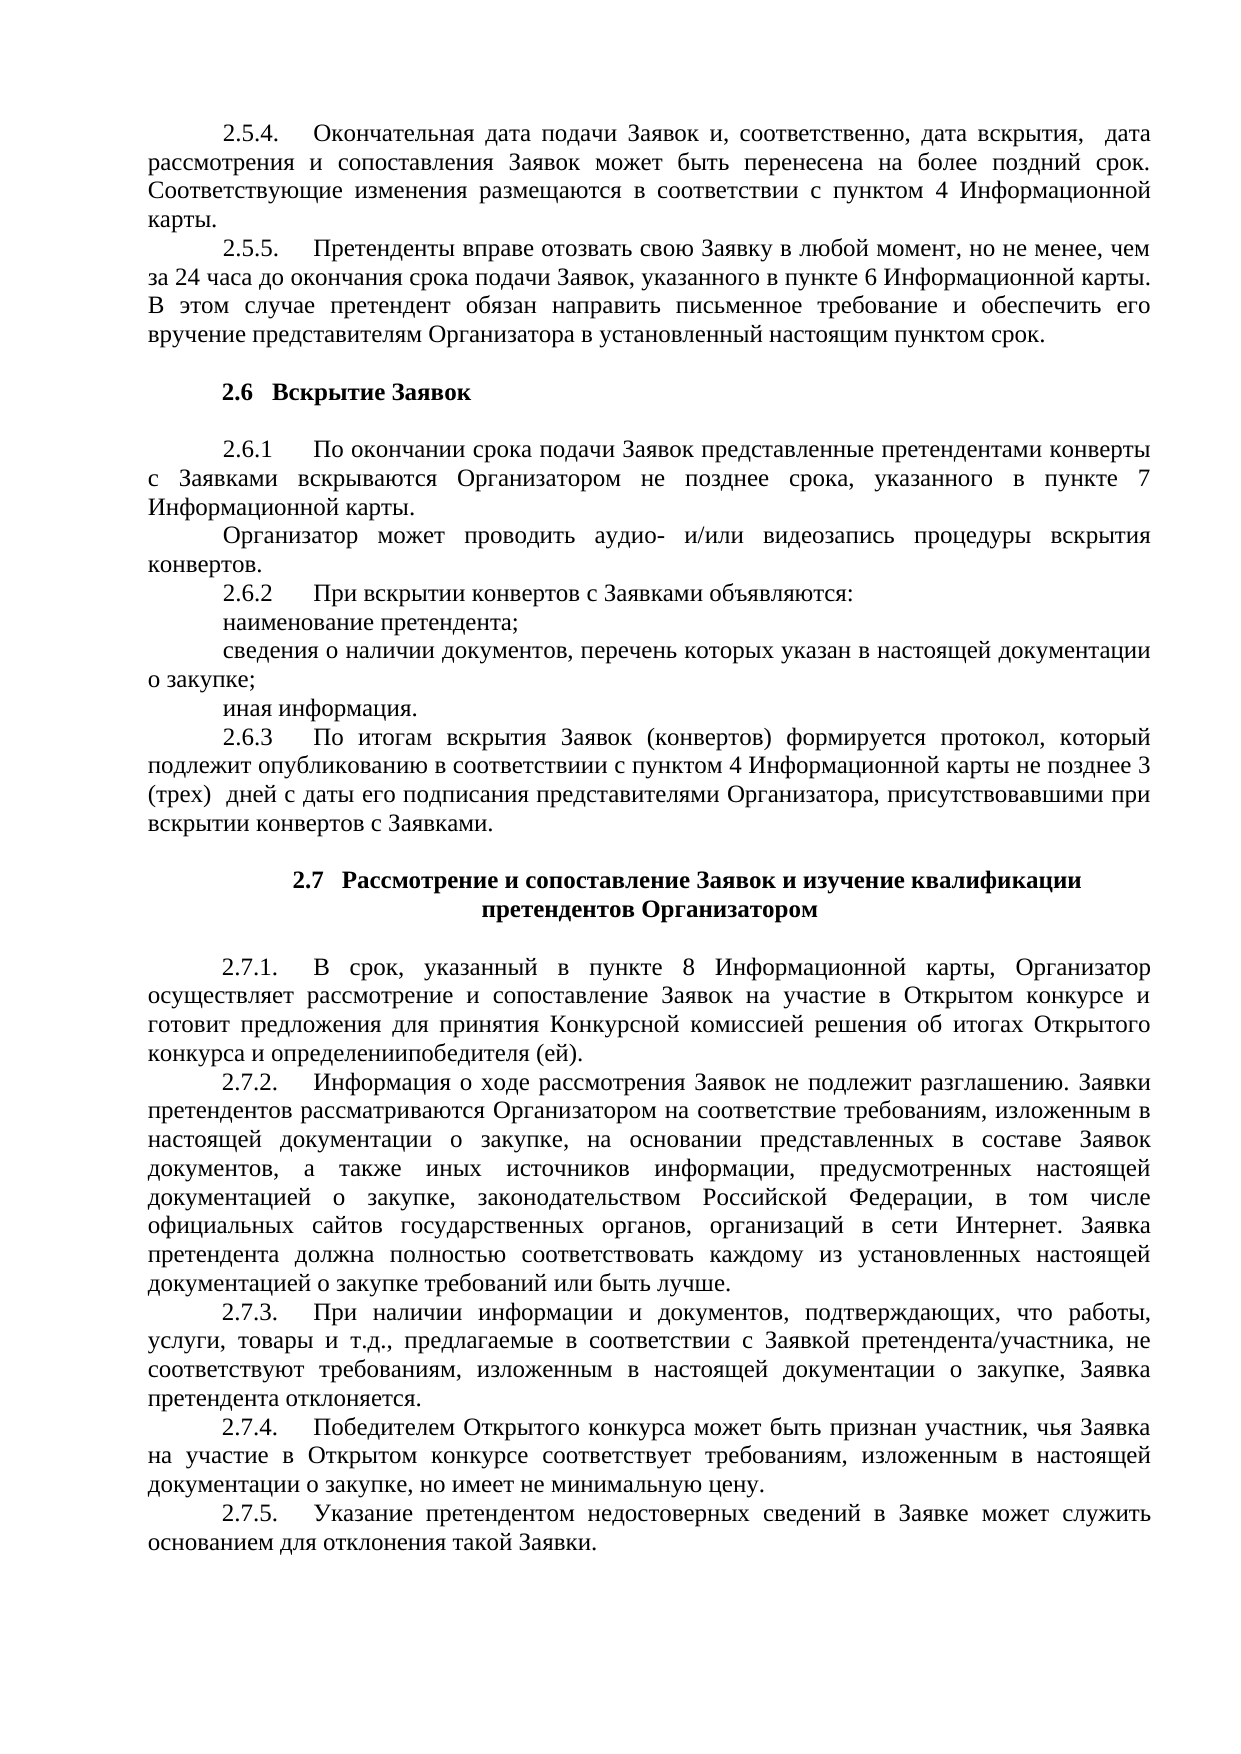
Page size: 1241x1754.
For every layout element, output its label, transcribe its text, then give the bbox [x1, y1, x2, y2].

list Победителем Открытого конкурса может быть признан участник, чья Заявка на участие в Открытом конкурсе соответствует требованиям, изложенным в настоящей документации о закупке, но имеет не минимальную цену. [148, 1412, 1152, 1498]
list При вскрытии конвертов с Заявками объявляются: [148, 578, 1152, 607]
list Окончательная дата подачи Заявок и, соответственно, дата вскрытия, дата рассмотрения и сопоставления Заявок может быть перенесена на более поздний срок. Соответствующие изменения размещаются в соответствии с пунктом 4 Информационной карты. [148, 118, 1152, 233]
subtitle Рассмотрение и сопоставление Заявок и изучение квалификации претендентов Организатором [148, 866, 1152, 923]
list наименование претендента; [148, 607, 1152, 636]
subtitle Вскрытие Заявок [222, 377, 1152, 406]
list По итогам вскрытия Заявок (конвертов) формируется протокол, который подлежит опубликованию в соответствиии с пунктом 4 Информационной карты не позднее 3 (трех) дней с даты его подписания представителями Организатора, присутствовавшими при вскрытии конвертов с Заявками. [148, 722, 1152, 837]
list Претенденты вправе отозвать свою Заявку в любой момент, но не менее, чем за 24 часа до окончания срока подачи Заявок, указанного в пункте 6 Информационной карты. В этом случае претендент обязан направить письменное требование и обеспечить его вручение представителям Организатора в установленный настоящим пунктом срок. [148, 233, 1152, 348]
list Информация о ходе рассмотрения Заявок не подлежит разглашению. Заявки претендентов рассматриваются Организатором на соответствие требованиям, изложенным в настоящей документации о закупке, на основании представленных в составе Заявок документов, а также иных источников информации, предусмотренных настоящей документацией о закупке, законодательством Российской Федерации, в том числе официальных сайтов государственных органов, организаций в сети Интернет. Заявка претендента должна полностью соответствовать каждому из установленных настоящей документацией о закупке требований или быть лучше. [148, 1067, 1152, 1297]
text Организатор может проводить аудио- и/или видеозапись процедуры вскрытия конвертов. [148, 521, 1152, 578]
list Указание претендентом недостоверных сведений в Заявке может служить основанием для отклонения такой Заявки. [148, 1498, 1152, 1556]
list сведения о наличии документов, перечень которых указан в настоящей документации о закупке; [148, 636, 1152, 693]
list иная информация. [148, 693, 1152, 722]
list В срок, указанный в пункте 8 Информационной карты, Организатор осуществляет рассмотрение и сопоставление Заявок на участие в Открытом конкурсе и готовит предложения для принятия Конкурсной комиссией решения об итогах Открытого конкурса и определениипобедителя (ей). [148, 952, 1152, 1067]
list При наличии информации и документов, подтверждающих, что работы, услуги, товары и т.д., предлагаемые в соответствии с Заявкой претендента/участника, не соответствуют требованиям, изложенным в настоящей документации о закупке, Заявка претендента отклоняется. [148, 1297, 1152, 1412]
list По окончании срока подачи Заявок представленные претендентами конверты с Заявками вскрываются Организатором не позднее срока, указанного в пункте 7 Информационной карты. [148, 434, 1152, 521]
